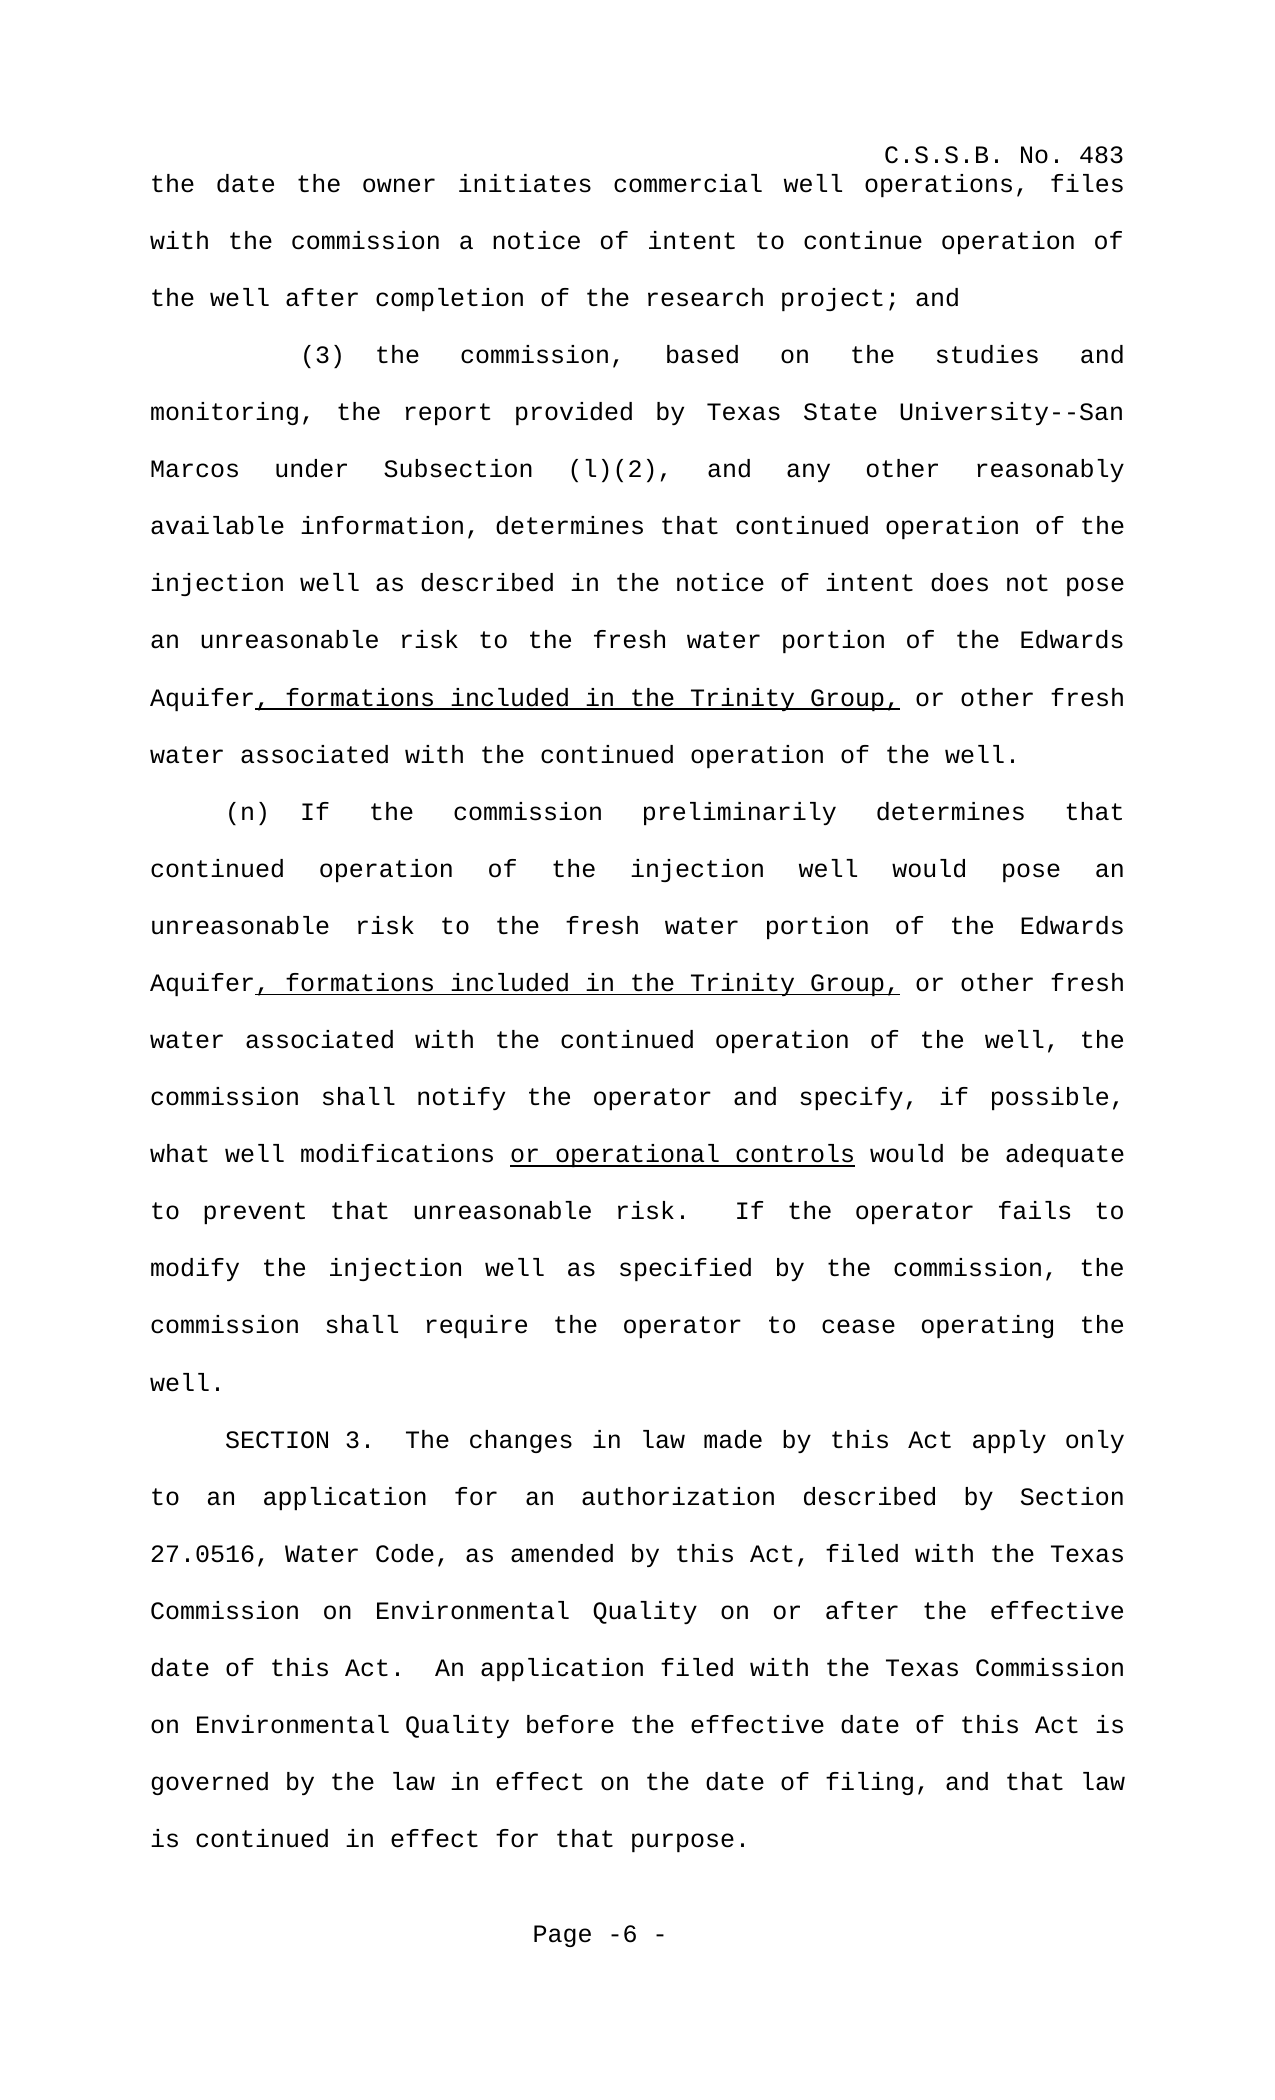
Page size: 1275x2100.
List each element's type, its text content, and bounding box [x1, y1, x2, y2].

text (n) If the commission preliminarily determines that continued operation of the injection well would pose an unreasonable risk to the fresh water portion of the Edwards Aquifer, formations included in the Trinity Group, or other fresh water associated with the continued operation of the well, the commission shall notify the operator and specify, if possible, what well modifications or operational controls would be adequate to prevent that unreasonable risk. If the operator fails to modify the injection well as specified by the commission, the commission shall require the operator to cease operating the well. [150, 799, 1125, 1398]
text (3) the commission, based on the studies and monitoring, the report provided by Texas State University--San Marcos under Subsection (l)(2), and any other reasonably available information, determines that continued operation of the injection well as described in the notice of intent does not pose an unreasonable risk to the fresh water portion of the Edwards Aquifer, formations included in the Trinity Group, or other fresh water associated with the continued operation of the well. [150, 342, 1125, 771]
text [150, 171, 1125, 314]
text SECTION 3. The changes in law made by this Act apply only to an application for an authorization described by Section 27.0516, Water Code, as amended by this Act, filed with the Texas Commission on Environmental Quality on or after the effective date of this Act. An application filed with the Texas Commission on Environmental Quality before the effective date of this Act is governed by the law in effect on the date of filing, and that law is continued in effect for that purpose. [150, 1427, 1125, 1855]
